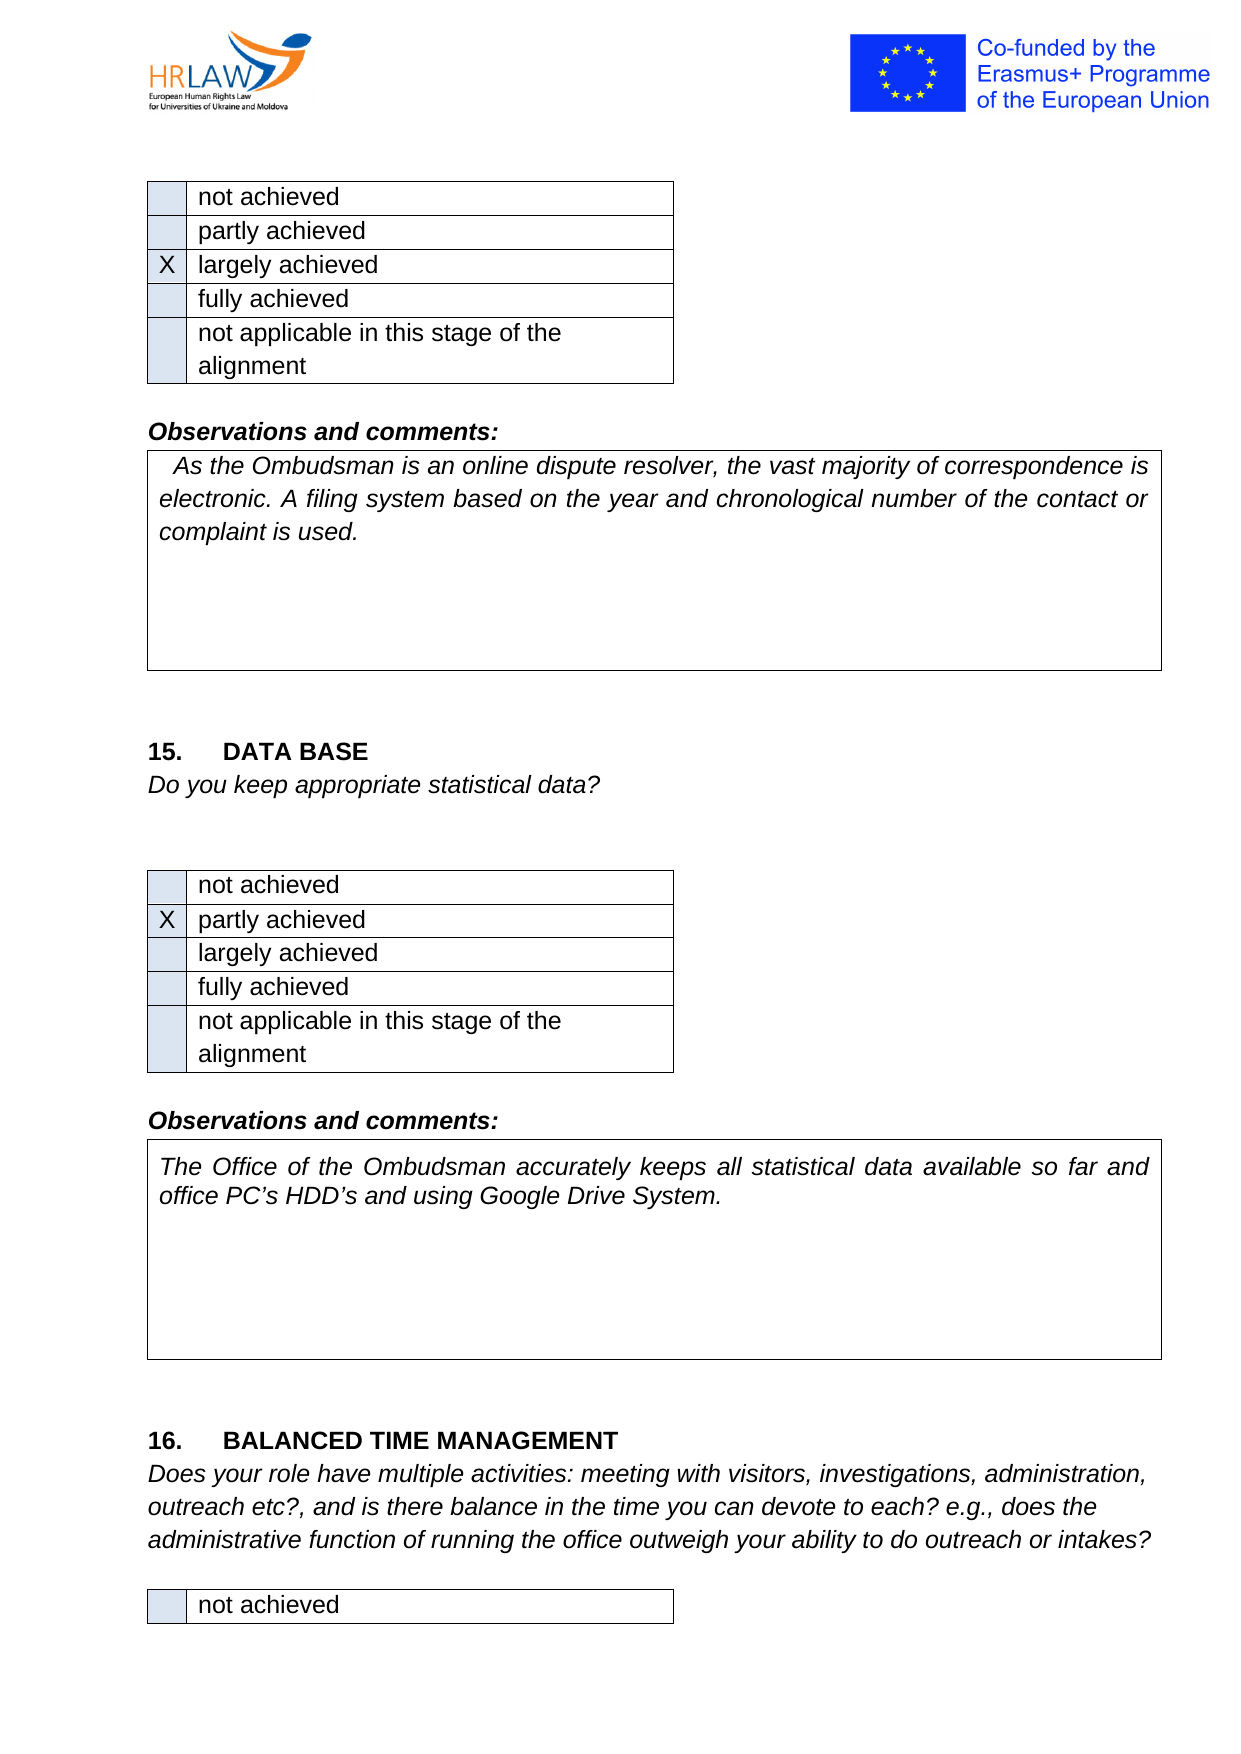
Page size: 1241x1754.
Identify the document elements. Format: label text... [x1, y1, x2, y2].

table_cell not applicable in this stage of the alignment [187, 1006, 673, 1072]
table_header [148, 182, 186, 215]
picture [849, 32, 1214, 114]
text Do you keep appropriate statistical data? [148, 770, 1181, 799]
table_cell [148, 972, 186, 1005]
table_cell partly achieved [187, 216, 673, 249]
table_cell [148, 938, 186, 971]
list BALANCED TIME MANAGEMENT [148, 1426, 1181, 1455]
table_cell X [148, 250, 186, 282]
table_cell [148, 216, 186, 249]
table_header not achieved [187, 182, 673, 215]
table_cell not applicable in this stage of the alignment [187, 318, 673, 383]
table_cell fully achieved [187, 284, 673, 317]
table_cell largely achieved [187, 938, 673, 971]
text Does your role have multiple activities: meeting with visitors, investigations, administration, outreach etc?, and is there balance in the time you can devote to each? e.g., does the administrative function of running the office outweigh your ability to do outreach or intakes? [148, 1459, 1181, 1554]
table_cell partly achieved [187, 905, 673, 937]
table_header [148, 1590, 186, 1623]
text Observations and comments: [148, 1106, 1181, 1135]
text Observations and comments: [148, 417, 1181, 446]
table_cell [148, 1006, 186, 1072]
table_header not achieved [187, 1590, 673, 1623]
list DATA BASE [148, 737, 1181, 766]
table_header As the Ombudsman is an online dispute resolver, the vast majority of correspondence is electronic. A filing system based on the year and chronological number of the contact or complaint is used. [148, 451, 1161, 670]
picture [147, 29, 315, 115]
table_cell X [148, 905, 186, 937]
table_cell largely achieved [187, 250, 673, 282]
table_cell [148, 284, 186, 317]
table_header The Office of the Ombudsman accurately keeps all statistical data available so far and office PC’s HDD’s and using Google Drive System. [148, 1140, 1161, 1359]
table_cell [148, 318, 186, 383]
table_cell fully achieved [187, 972, 673, 1005]
table_header not achieved [187, 871, 673, 903]
table_header [148, 871, 186, 903]
